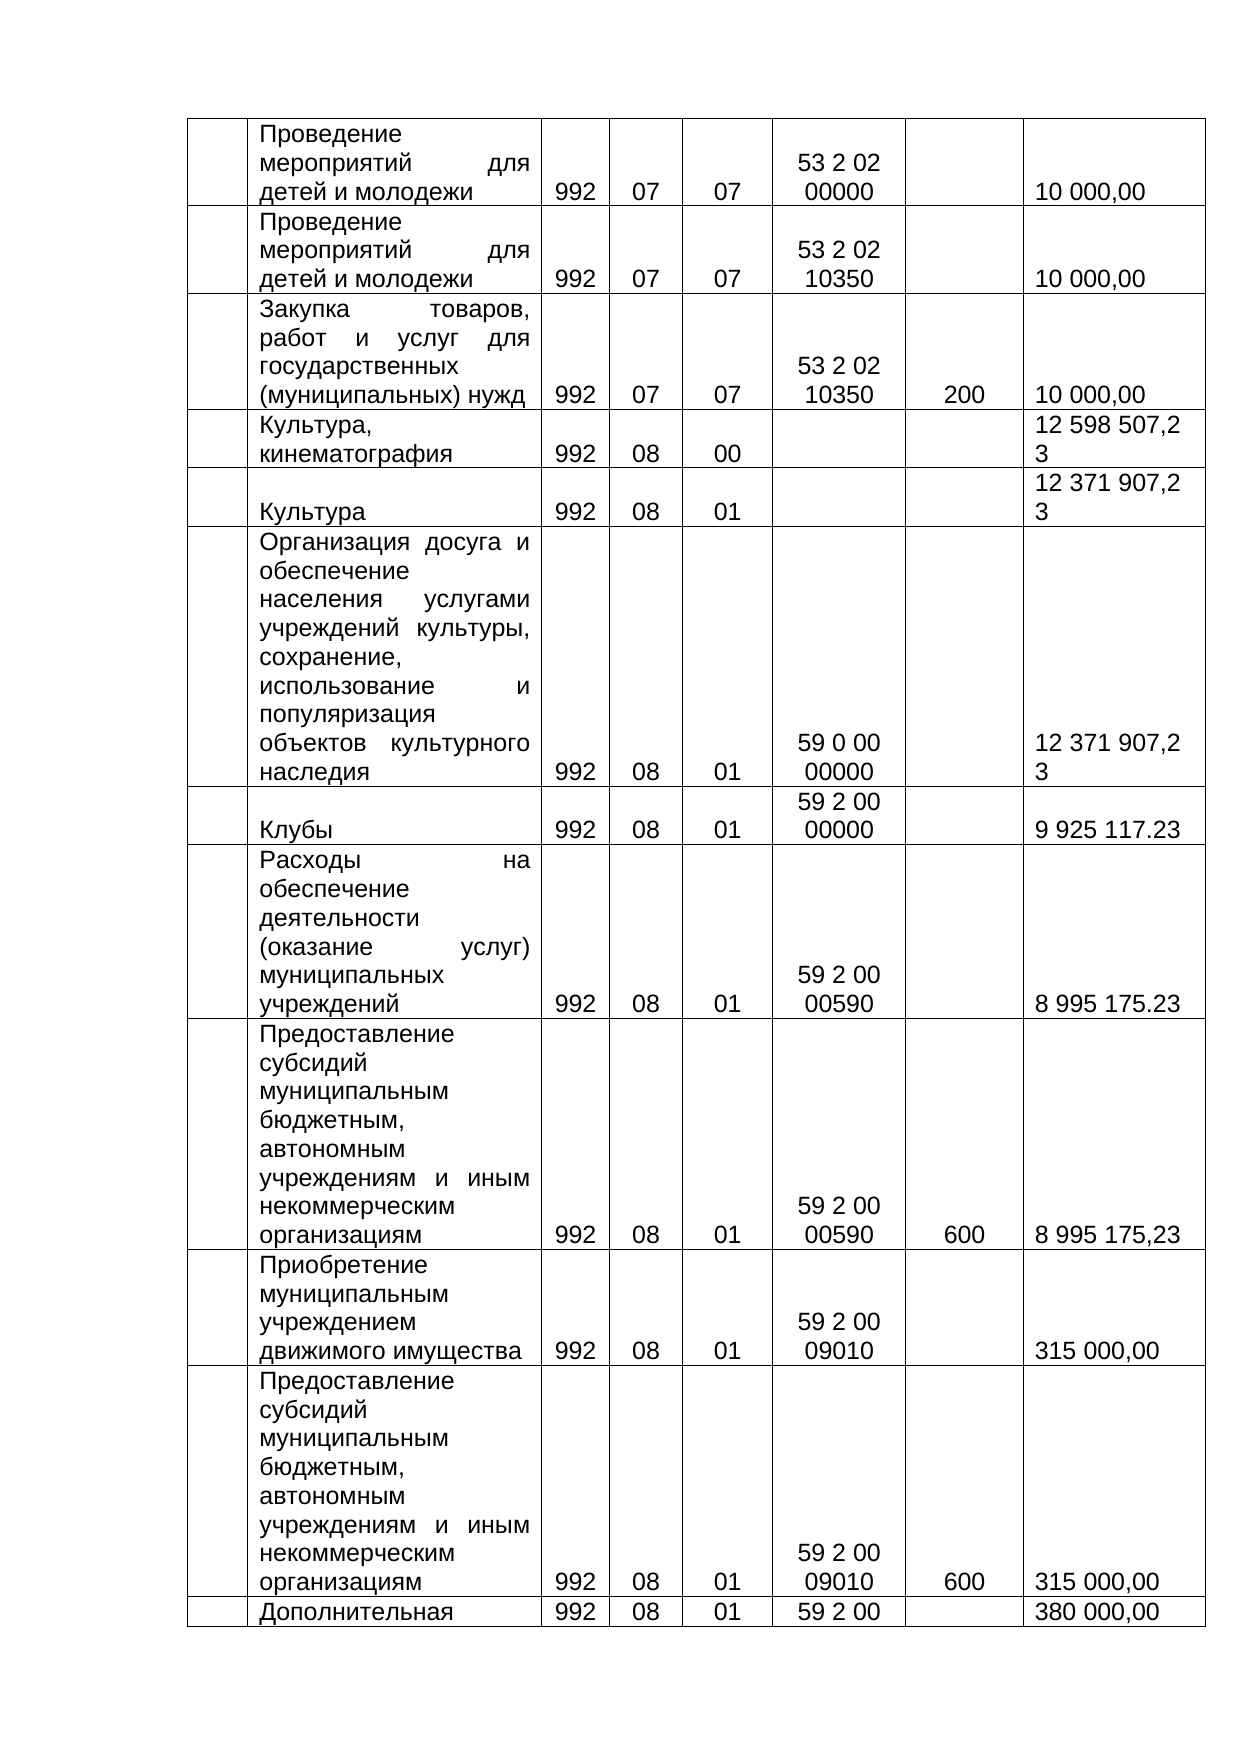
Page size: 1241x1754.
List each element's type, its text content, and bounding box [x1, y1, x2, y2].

table_cell 992 [542, 1366, 609, 1596]
table_cell 08 [610, 1250, 682, 1365]
table_cell 07 [610, 206, 682, 293]
table_cell 600 [906, 1366, 1023, 1596]
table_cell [248, 1597, 541, 1626]
table_cell Предоставление субсидий муниципальным бюджетным, автономным учреждениям и иным некоммерческим организациям [248, 1019, 541, 1249]
table_cell [188, 1019, 247, 1249]
table_cell 10 000,00 [1024, 206, 1205, 293]
table_cell [188, 206, 247, 293]
table_cell [188, 410, 247, 467]
table_cell 07 [683, 206, 772, 293]
table_cell 59 0 00 00000 [773, 527, 905, 786]
table_cell Расходы на обеспечение деятельности (оказание услуг) муниципальных учреждений [248, 845, 541, 1018]
table_cell 59 2 00 00590 [773, 845, 905, 1018]
table_cell 992 [542, 468, 609, 526]
table_cell [906, 1250, 1023, 1365]
table_cell [906, 845, 1023, 1018]
table_cell 08 [610, 845, 682, 1018]
table_cell Приобретение муниципальным учреждением движимого имущества [248, 1250, 541, 1365]
table_cell 12 598 507,23 [1024, 410, 1205, 467]
table_cell [188, 119, 247, 205]
table_cell 08 [610, 1019, 682, 1249]
table_cell 59 2 00 09010 [773, 1366, 905, 1596]
table_cell 07 [610, 294, 682, 409]
table_cell 01 [683, 1366, 772, 1596]
table_cell 600 [906, 1019, 1023, 1249]
table_cell [188, 527, 247, 786]
table_cell [906, 410, 1023, 467]
table_cell [906, 468, 1023, 526]
table_cell 200 [906, 294, 1023, 409]
table_cell Проведение мероприятий для детей и молодежи [248, 206, 541, 293]
table_cell Закупка товаров, работ и услуг для государственных (муниципальных) нужд [248, 294, 541, 409]
table_cell [906, 119, 1023, 205]
table_cell Клубы [248, 787, 541, 844]
table_cell 07 [683, 119, 772, 205]
table_cell 59 2 00 00000 [773, 787, 905, 844]
table_cell 12 371 907,23 [1024, 468, 1205, 526]
table_cell 01 [683, 468, 772, 526]
table_cell 08 [610, 527, 682, 786]
table_cell 53 2 02 00000 [773, 119, 905, 205]
table_cell [188, 468, 247, 526]
table_cell 10 000,00 [1024, 119, 1205, 205]
table_cell 380 000,00 [1024, 1597, 1205, 1626]
table_cell [188, 845, 247, 1018]
table_cell 992 [542, 294, 609, 409]
table_cell Организация досуга и обеспечение населения услугами учреждений культуры, сохранение, использование и популяризация объектов культурного наследия [248, 527, 541, 786]
table_cell 992 [542, 1250, 609, 1365]
table_cell 992 [542, 845, 609, 1018]
table_cell 59 2 00 09010 [773, 1250, 905, 1365]
table_cell 08 [610, 410, 682, 467]
table_cell 08 [610, 1366, 682, 1596]
table_cell [188, 1366, 247, 1596]
table_cell 992 [542, 1019, 609, 1249]
table_cell [188, 1597, 247, 1626]
table_cell 992 [542, 206, 609, 293]
table_cell 315 000,00 [1024, 1366, 1205, 1596]
table_cell [773, 468, 905, 526]
table_cell 07 [610, 119, 682, 205]
table_cell 07 [683, 294, 772, 409]
table_cell [188, 1250, 247, 1365]
table_cell 992 [542, 527, 609, 786]
table_cell 59 2 00 62980 [773, 1597, 905, 1626]
table_cell 12 371 907,23 [1024, 527, 1205, 786]
table_cell [906, 1597, 1023, 1626]
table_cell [248, 1366, 541, 1596]
table_cell [188, 787, 247, 844]
table_cell 992 [542, 119, 609, 205]
table_cell 59 2 00 00590 [773, 1019, 905, 1249]
table_cell Культура [248, 468, 541, 526]
table_cell 53 2 02 10350 [773, 206, 905, 293]
table_cell 992 [542, 410, 609, 467]
table_cell 9 925 117.23 [1024, 787, 1205, 844]
table_cell [188, 294, 247, 409]
table_cell 992 [542, 1597, 609, 1626]
table_cell 10 000,00 [1024, 294, 1205, 409]
table_cell [906, 787, 1023, 844]
table_cell 01 [683, 1250, 772, 1365]
table_cell [906, 206, 1023, 293]
table_cell 8 995 175,23 [1024, 1019, 1205, 1249]
table_cell 53 2 02 10350 [773, 294, 905, 409]
table_cell 08 [610, 1597, 682, 1626]
table_cell 08 [610, 468, 682, 526]
table_cell 01 [683, 1019, 772, 1249]
table_cell 08 [610, 787, 682, 844]
table_cell Культура, кинематография [248, 410, 541, 467]
table_cell 00 [683, 410, 772, 467]
table_cell [773, 410, 905, 467]
table_cell 8 995 175.23 [1024, 845, 1205, 1018]
table_cell 01 [683, 845, 772, 1018]
table_cell [906, 527, 1023, 786]
table_cell 01 [683, 1597, 772, 1626]
table_cell 315 000,00 [1024, 1250, 1205, 1365]
table_cell 01 [683, 527, 772, 786]
table_cell Проведение мероприятий для детей и молодежи [248, 119, 541, 205]
table_cell 01 [683, 787, 772, 844]
table_cell 992 [542, 787, 609, 844]
